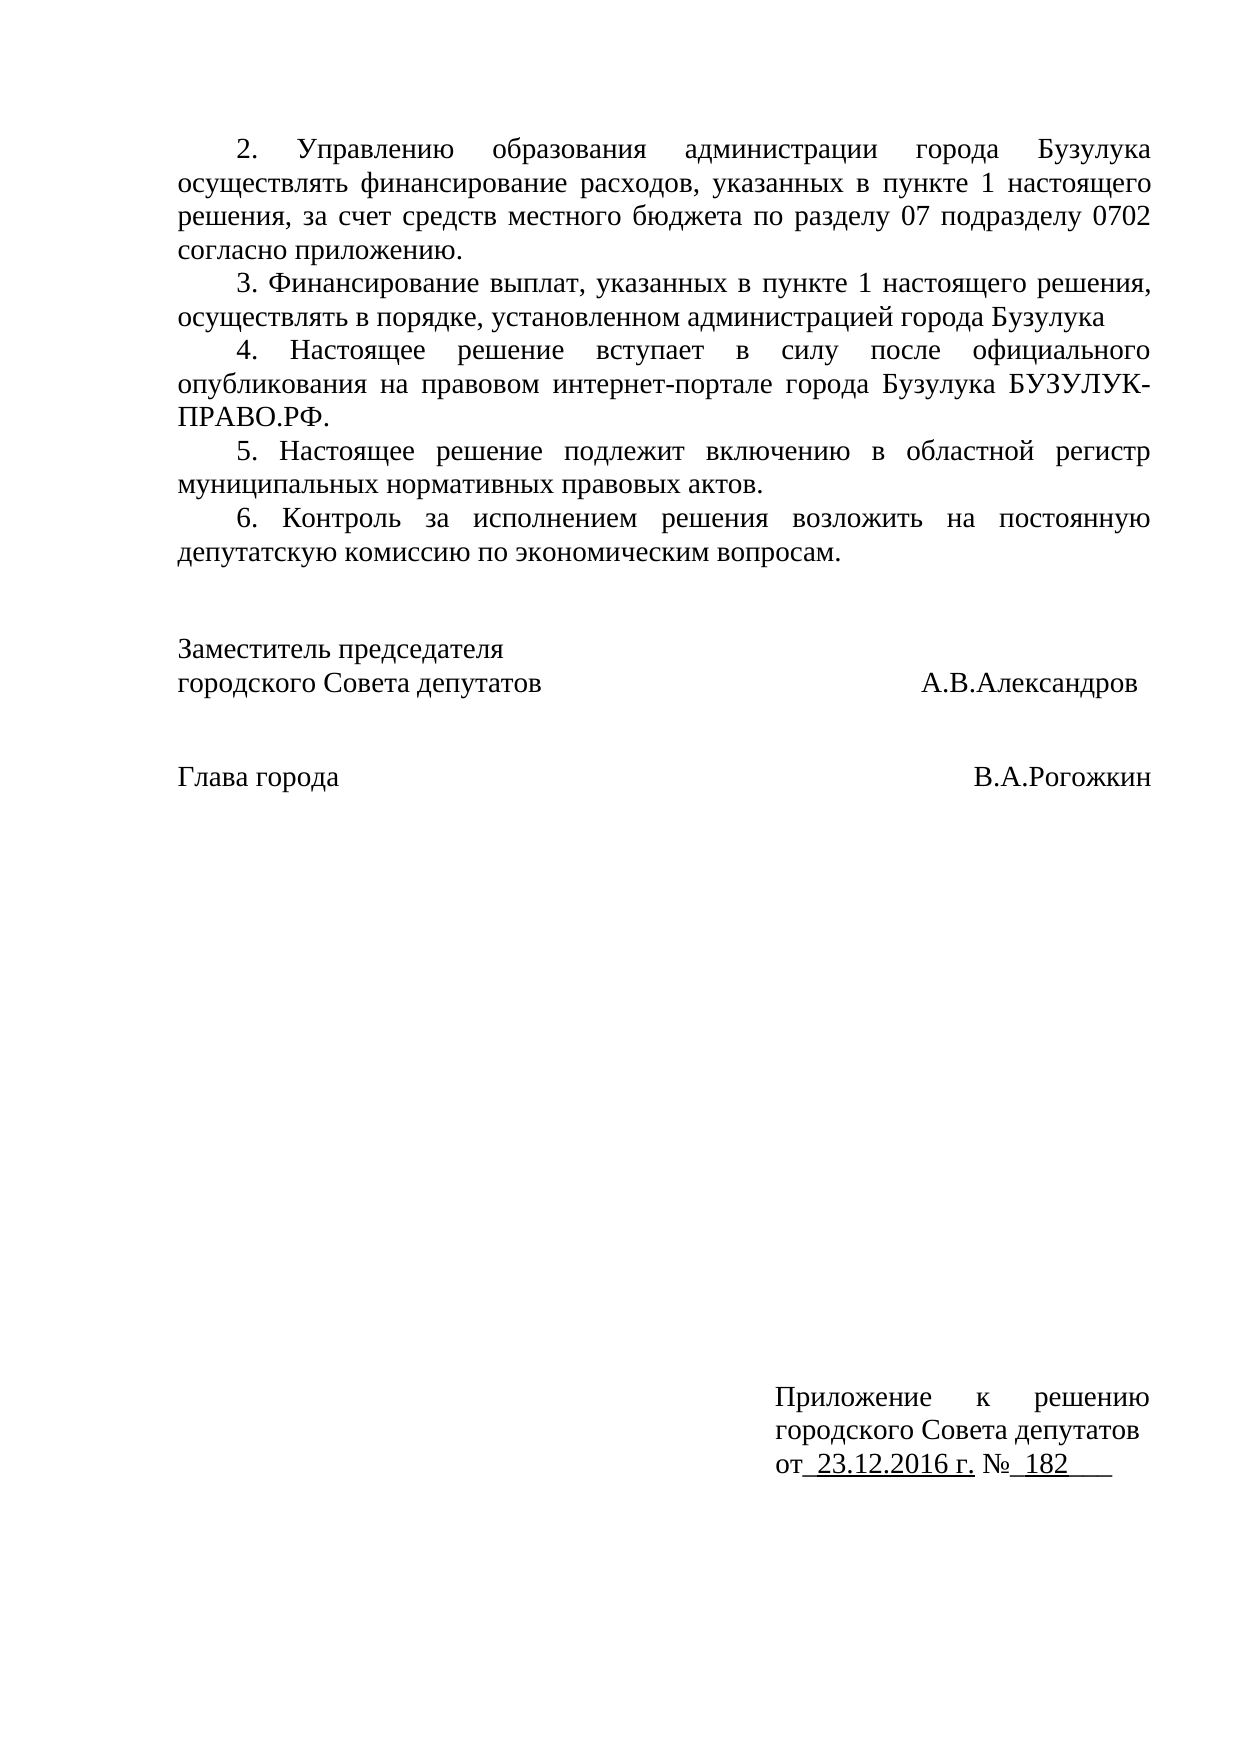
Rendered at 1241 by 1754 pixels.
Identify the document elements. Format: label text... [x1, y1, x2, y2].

text Заместитель председателя [177, 631, 1152, 665]
text городского Совета депутатов А.В.Александров [177, 665, 1152, 698]
text 3. Финансирование выплат, указанных в пункте 1 настоящего решения, осуществлять в порядке, установленном администрацией города Бузулука [177, 265, 1152, 332]
text 2. Управлению образования администрации города Бузулука осуществлять финансирование расходов, указанных в пункте 1 настоящего решения, за счет средств местного бюджета по разделу 07 подразделу 0702 согласно приложению. [177, 131, 1152, 265]
text Глава города В.А.Рогожкин [177, 759, 1152, 793]
text 4. Настоящее решение вступает в силу после официального опубликования на правовом интернет-портале города Бузулука БУЗУЛУК-ПРАВО.РФ. [177, 332, 1152, 433]
text Приложение к решению [177, 1379, 1152, 1412]
text от_23.12.2016 г. №_182___ [177, 1446, 1152, 1479]
text городского Совета депутатов [177, 1412, 1152, 1446]
text 5. Настоящее решение подлежит включению в областной регистр муниципальных нормативных правовых актов. [177, 433, 1152, 500]
text 6. Контроль за исполнением решения возложить на постоянную депутатскую комиссию по экономическим вопросам. [177, 500, 1152, 567]
